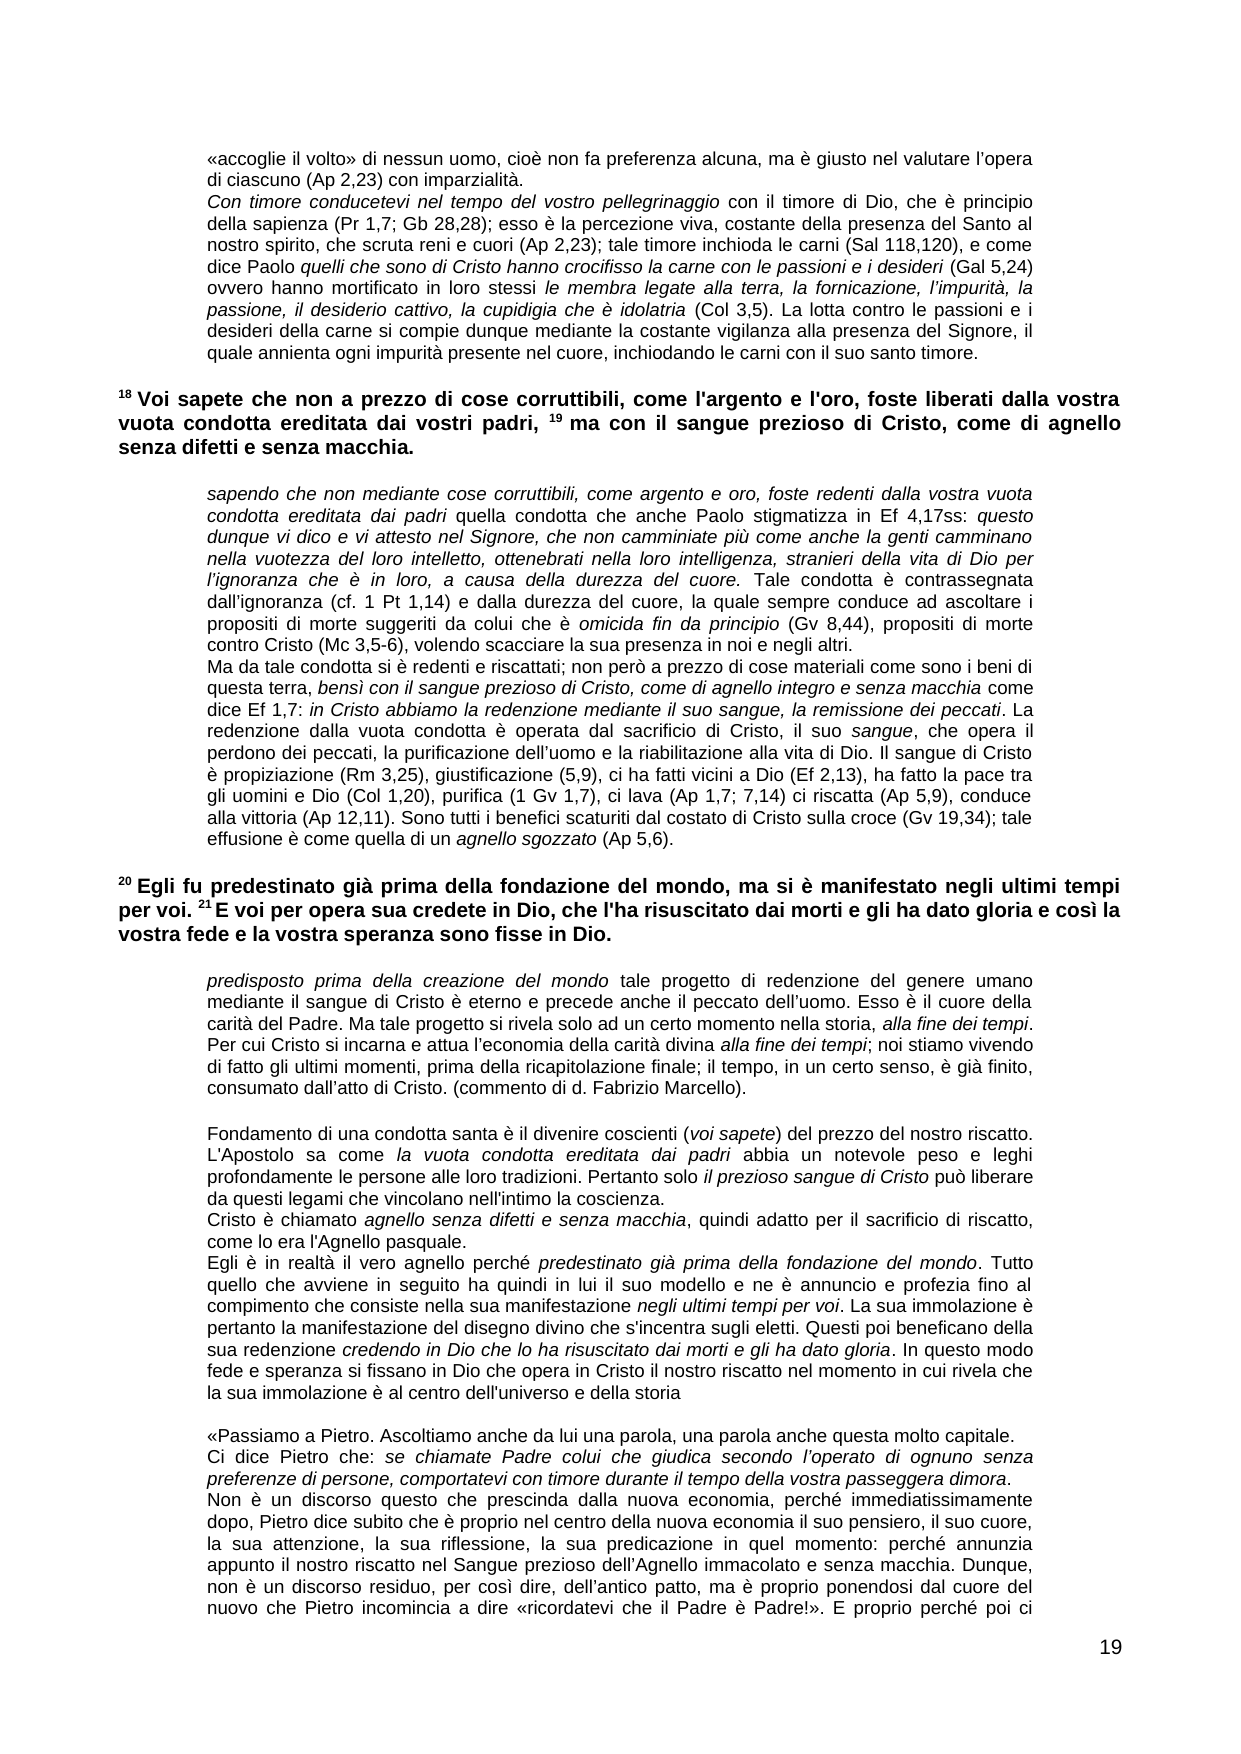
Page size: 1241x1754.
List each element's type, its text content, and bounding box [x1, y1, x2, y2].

text Con timore conducetevi nel tempo del vostro pellegrinaggio con il timore di Dio, che è principio della sapienza (Pr 1,7; Gb 28,28); esso è la percezione viva, costante della presenza del Santo al nostro spirito, che scruta reni e cuori (Ap 2,23); tale timore inchioda le carni (Sal 118,120), e come dice Paolo quelli che sono di Cristo hanno crocifisso la carne con le passioni e i desideri (Gal 5,24) ovvero hanno mortificato in loro stessi le membra legate alla terra, la fornicazione, l’impurità, la passione, il desiderio cattivo, la cupidigia che è idolatria (Col 3,5). La lotta contro le passioni e i desideri della carne si compie dunque mediante la costante vigilanza alla presenza del Signore, il quale annienta ogni impurità presente nel cuore, inchiodando le carni con il suo santo timore. [207, 191, 1033, 363]
text Ci dice Pietro che: se chiamate Padre colui che giudica secondo l’operato di ognuno senza preferenze di persone, comportatevi con timore durante il tempo della vostra passeggera dimora. [207, 1446, 1033, 1489]
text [207, 1489, 1033, 1619]
text Fondamento di una condotta santa è il divenire coscienti (voi sapete) del prezzo del nostro riscatto. L'Apostolo sa come la vuota condotta ereditata dai padri abbia un notevole peso e leghi profondamente le persone alle loro tradizioni. Pertanto solo il prezioso sangue di Cristo può liberare da questi legami che vincolano nell'intimo la coscienza. [207, 1123, 1033, 1209]
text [207, 148, 1033, 191]
text Ma da tale condotta si è redenti e riscattati; non però a prezzo di cose materiali come sono i beni di questa terra, bensì con il sangue prezioso di Cristo, come di agnello integro e senza macchia come dice Ef 1,7: in Cristo abbiamo la redenzione mediante il suo sangue, la remissione dei peccati. La redenzione dalla vuota condotta è operata dal sacrificio di Cristo, il suo sangue, che opera il perdono dei peccati, la purificazione dell’uomo e la riabilitazione alla vita di Dio. Il sangue di Cristo è propiziazione (Rm 3,25), giustificazione (5,9), ci ha fatti vicini a Dio (Ef 2,13), ha fatto la pace tra gli uomini e Dio (Col 1,20), purifica (1 Gv 1,7), ci lava (Ap 1,7; 7,14) ci riscatta (Ap 5,9), conduce alla vittoria (Ap 12,11). Sono tutti i benefici scaturiti dal costato di Cristo sulla croce (Gv 19,34); tale effusione è come quella di un agnello sgozzato (Ap 5,6). [207, 656, 1033, 849]
text predisposto prima della creazione del mondo tale progetto di redenzione del genere umano mediante il sangue di Cristo è eterno e precede anche il peccato dell’uomo. Esso è il cuore della carità del Padre. Ma tale progetto si rivela solo ad un certo momento nella storia, alla fine dei tempi. Per cui Cristo si incarna e attua l’economia della carità divina alla fine dei tempi; noi stiamo vivendo di fatto gli ultimi momenti, prima della ricapitolazione finale; il tempo, in un certo senso, è già finito, consumato dall’atto di Cristo. (commento di d. Fabrizio Marcello). [207, 969, 1033, 1099]
text «Passiamo a Pietro. Ascoltiamo anche da lui una parola, una parola anche questa molto capitale. [207, 1424, 1033, 1446]
text Egli è in realtà il vero agnello perché predestinato già prima della fondazione del mondo. Tutto quello che avviene in seguito ha quindi in lui il suo modello e ne è annuncio e profezia fino al compimento che consiste nella sua manifestazione negli ultimi tempi per voi. La sua immolazione è pertanto la manifestazione del disegno divino che s'incentra sugli eletti. Questi poi beneficano della sua redenzione credendo in Dio che lo ha risuscitato dai morti e gli ha dato gloria. In questo modo fede e speranza si fissano in Dio che opera in Cristo il nostro riscatto nel momento in cui rivela che la sua immolazione è al centro dell'universo e della storia [207, 1252, 1033, 1403]
text 20 Egli fu predestinato già prima della fondazione del mondo, ma si è manifestato negli ultimi tempi per voi. 21 E voi per opera sua credete in Dio, che l'ha risuscitato dai morti e gli ha dato gloria e così la vostra fede e la vostra speranza sono fisse in Dio. [118, 873, 1122, 945]
text 18 Voi sapete che non a prezzo di cose corruttibili, come l'argento e l'oro, foste liberati dalla vostra vuota condotta ereditata dai vostri padri, 19 ma con il sangue prezioso di Cristo, come di agnello senza difetti e senza macchia. [118, 387, 1122, 459]
text Cristo è chiamato agnello senza difetti e senza macchia, quindi adatto per il sacrificio di riscatto, come lo era l'Agnello pasquale. [207, 1209, 1033, 1252]
text sapendo che non mediante cose corruttibili, come argento e oro, foste redenti dalla vostra vuota condotta ereditata dai padri quella condotta che anche Paolo stigmatizza in Ef 4,17ss: questo dunque vi dico e vi attesto nel Signore, che non camminiate più come anche la genti camminano nella vuotezza del loro intelletto, ottenebrati nella loro intelligenza, stranieri della vita di Dio per l’ignoranza che è in loro, a causa della durezza del cuore. Tale condotta è contrassegnata dall’ignoranza (cf. 1,14) e dalla durezza del cuore, la quale sempre conduce ad ascoltare i propositi di morte suggeriti da colui che è omicida fin da principio (Gv 8,44), propositi di morte contro Cristo (Mc 3,5-6), volendo scacciare la sua presenza in noi e negli altri. [207, 483, 1033, 656]
